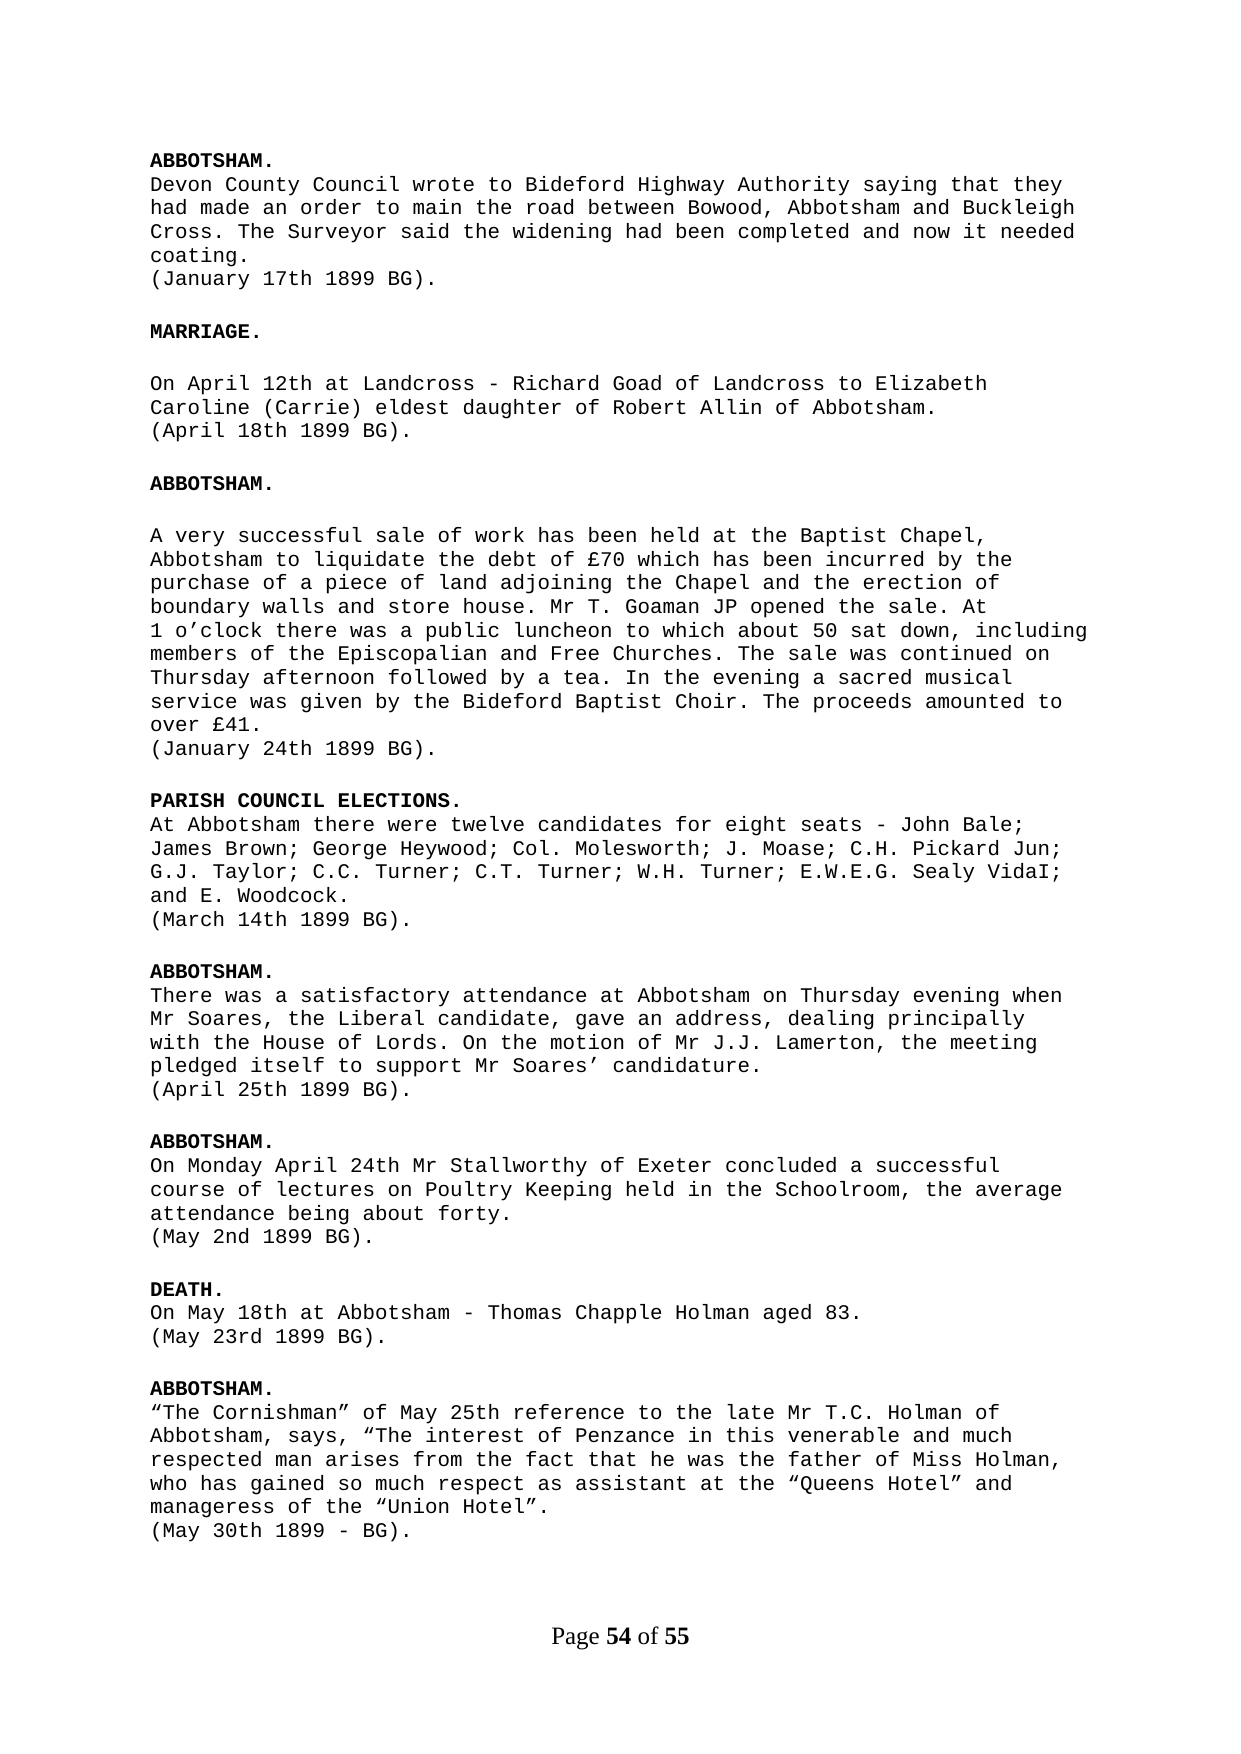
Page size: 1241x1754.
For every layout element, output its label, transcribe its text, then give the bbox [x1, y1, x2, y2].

text (May 23rd 1899 BG). [150, 1326, 1090, 1378]
text (April 25th 1899 BG). [150, 1079, 1090, 1132]
text respected man arises from the fact that he was the father of Miss Holman, [150, 1449, 1090, 1473]
text service was given by the Bideford Baptist Choir. The proceeds amounted to [150, 691, 1090, 714]
text course of lectures on Poultry Keeping held in the Schoolroom, the average [150, 1179, 1090, 1202]
text “The Cornishman” of May 25th reference to the late Mr T.C. Holman of [150, 1402, 1090, 1426]
text with the House of Lords. On the motion of Mr J.J. Lamerton, the meeting [150, 1032, 1090, 1056]
text On April 12th at Landcross - Richard Goad of Landcross to Elizabeth Caroline (Carrie) eldest daughter of Robert Allin of Abbotsham. (April 18th 1899 BG). [150, 373, 1090, 473]
text (May 30th 1899 - BG). [150, 1520, 1090, 1544]
text 1 o’clock there was a public luncheon to which about 50 sat down, including [150, 620, 1090, 643]
text Abbotsham, says, “The interest of Penzance in this venerable and much [150, 1426, 1090, 1449]
text MARRIAGE. [150, 321, 1090, 373]
text boundary walls and store house. Mr T. Goaman JP opened the sale. At [150, 596, 1090, 620]
text had made an order to main the road between Bowood, Abbotsham and Buckleigh Cross. The Surveyor said the widening had been completed and now it needed coating. [150, 197, 1090, 268]
text purchase of a piece of land adjoining the Chapel and the erection of [150, 572, 1090, 596]
text (January 17th 1899 BG). [150, 268, 1090, 321]
text ABBOTSHAM. [150, 961, 1090, 984]
text ABBOTSHAM. [150, 1378, 1090, 1402]
text ABBOTSHAM. [150, 150, 1090, 174]
text Devon County Council wrote to Bideford Highway Authority saying that they [150, 174, 1090, 197]
text James Brown; George Heywood; Col. Molesworth; J. Moase; C.H. Pickard Jun; G.J. Taylor; C.C. Turner; C.T. Turner; W.H. Turner; E.W.E.G. Sealy VidaI; and E. Woodcock. [150, 838, 1090, 908]
text (March 14th 1899 BG). [150, 908, 1090, 961]
text At Abbotsham there were twelve candidates for eight seats - John Bale; [150, 814, 1090, 838]
text attendance being about forty. [150, 1202, 1090, 1226]
text DEATH. [150, 1278, 1090, 1302]
text On May 18th at Abbotsham - Thomas Chapple Holman aged 83. [150, 1302, 1090, 1326]
text On Monday April 24th Mr Stallworthy of Exeter concluded a successful [150, 1155, 1090, 1179]
text ABBOTSHAM. [150, 1132, 1090, 1155]
text who has gained so much respect as assistant at the “Queens Hotel” and [150, 1473, 1090, 1496]
text members of the Episcopalian and Free Churches. The sale was continued on Thursday afternoon followed by a tea. In the evening a sacred musical [150, 643, 1090, 691]
text pledged itself to support Mr Soares’ candidature. [150, 1056, 1090, 1079]
text A very successful sale of work has been held at the Baptist Chapel, Abbotsham to liquidate the debt of £70 which has been incurred by the [150, 525, 1090, 572]
text PARISH COUNCIL ELECTIONS. [150, 790, 1090, 814]
text manageress of the “Union Hotel”. [150, 1496, 1090, 1520]
text (January 24th 1899 BG). [150, 738, 1090, 790]
text There was a satisfactory attendance at Abbotsham on Thursday evening when Mr Soares, the Liberal candidate, gave an address, dealing principally [150, 984, 1090, 1032]
text ABBOTSHAM. [150, 473, 1090, 525]
text over £41. [150, 714, 1090, 738]
text (May 2nd 1899 BG). [150, 1226, 1090, 1278]
